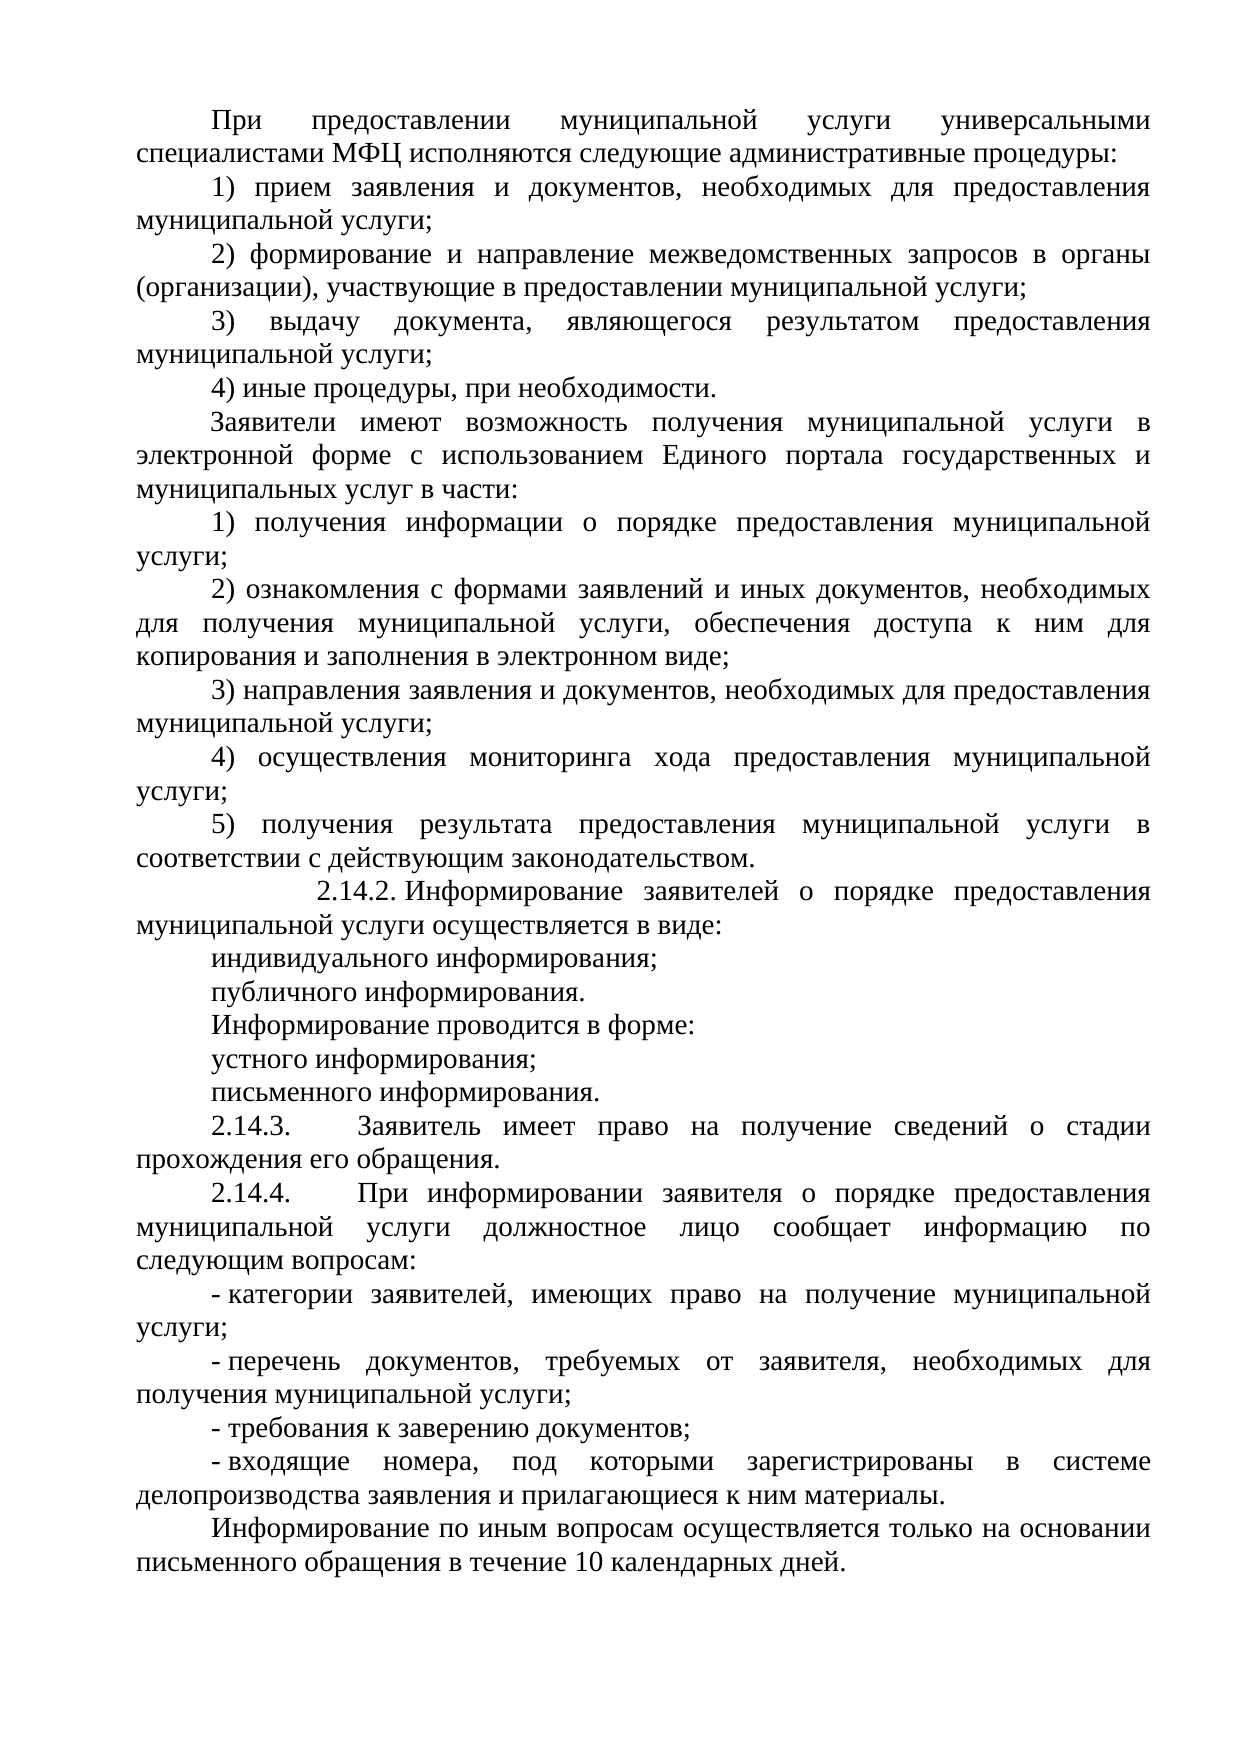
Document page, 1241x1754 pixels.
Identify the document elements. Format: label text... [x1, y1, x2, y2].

text 5) получения результата предоставления муниципальной услуги в соответствии с действующим законодательством. [136, 806, 1152, 873]
text Информирование проводится в форме: [136, 1007, 1152, 1041]
text 2) ознакомления с формами заявлений и иных документов, необходимых для получения муниципальной услуги, обеспечения доступа к ним для копирования и заполнения в электронном виде; [136, 571, 1152, 672]
text При предоставлении муниципальной услуги универсальными специалистами МФЦ исполняются следующие административные процедуры: [136, 102, 1152, 169]
text устного информирования; [136, 1041, 1152, 1074]
text - входящие номера, под которыми зарегистрированы в системе делопроизводства заявления и прилагающиеся к ним материалы. [136, 1443, 1152, 1511]
list Заявитель имеет право на получение сведений о стадии прохождения его обращения. [136, 1108, 1152, 1175]
text 1) прием заявления и документов, необходимых для предоставления муниципальной услуги; [136, 169, 1152, 236]
text 4) иные процедуры, при необходимости. [136, 370, 1152, 404]
text 4) осуществления мониторинга хода предоставления муниципальной услуги; [136, 739, 1152, 806]
text письменного информирования. [136, 1074, 1152, 1108]
text - категории заявителей, имеющих право на получение муниципальной услуги; [136, 1276, 1152, 1343]
list При информировании заявителя о порядке предоставления муниципальной услуги должностное лицо сообщает информацию по следующим вопросам: [136, 1175, 1152, 1276]
text - перечень документов, требуемых от заявителя, необходимых для получения муниципальной услуги; [136, 1343, 1152, 1410]
text Заявители имеют возможность получения муниципальной услуги в электронной форме с использованием Единого портала государственных и муниципальных услуг в части: [136, 404, 1152, 504]
text 3) выдачу документа, являющегося результатом предоставления муниципальной услуги; [136, 303, 1152, 370]
text 1) получения информации о порядке предоставления муниципальной услуги; [136, 504, 1152, 571]
text индивидуального информирования; [136, 940, 1152, 974]
text 3) направления заявления и документов, необходимых для предоставления муниципальной услуги; [136, 672, 1152, 739]
text 2.14.2. Информирование заявителей о порядке предоставления муниципальной услуги осуществляется в виде: [136, 873, 1152, 940]
text 2) формирование и направление межведомственных запросов в органы (организации), участвующие в предоставлении муниципальной услуги; [136, 236, 1152, 303]
text Информирование по иным вопросам осуществляется только на основании письменного обращения в течение 10 календарных дней. [136, 1511, 1152, 1578]
text - требования к заверению документов; [136, 1410, 1152, 1443]
text публичного информирования. [136, 974, 1152, 1007]
